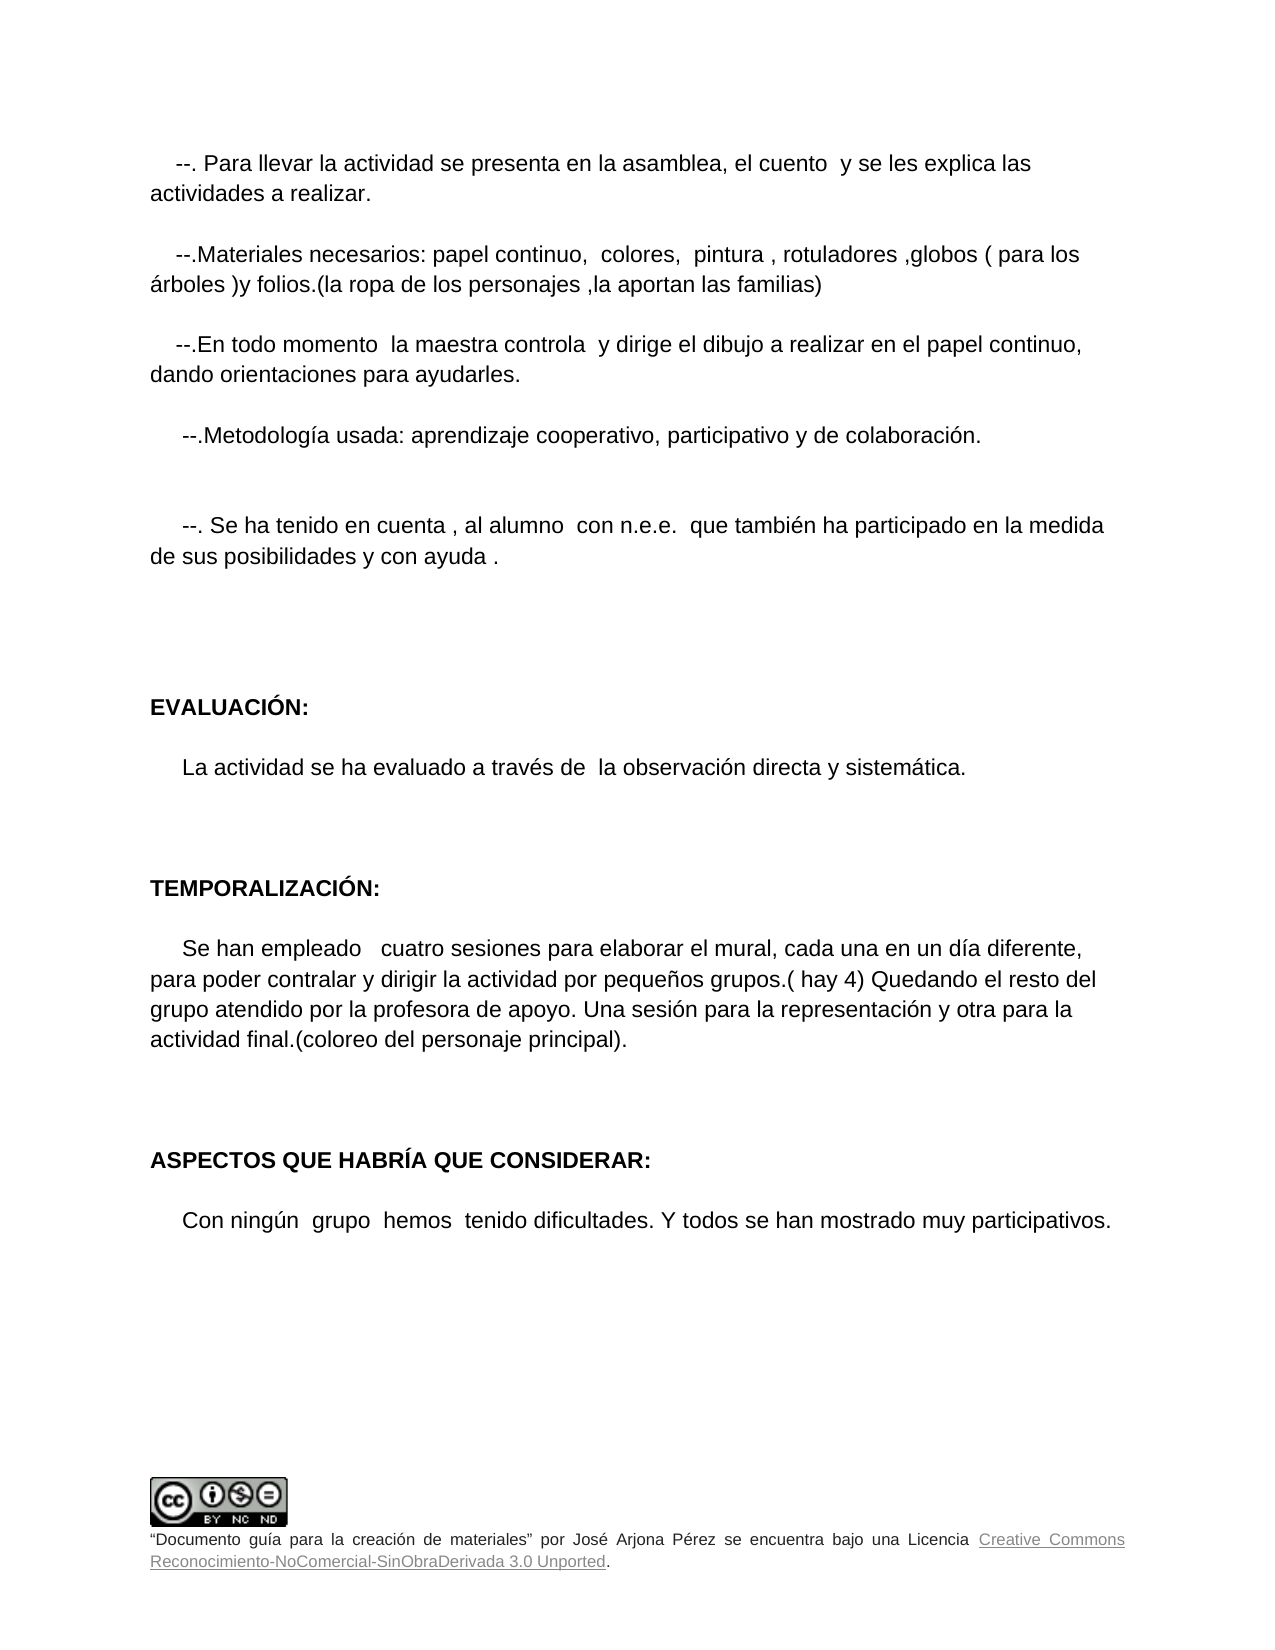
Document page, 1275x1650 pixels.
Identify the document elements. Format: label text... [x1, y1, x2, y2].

text --. Para llevar la actividad se presenta en la asamblea, el cuento y se les explica las actividades a realizar. [150, 150, 1125, 207]
text EVALUACIÓN: [150, 694, 1125, 720]
text ASPECTOS QUE HABRÍA QUE CONSIDERAR: [150, 1147, 1125, 1173]
text Con ningún grupo hemos tenido dificultades. Y todos se han mostrado muy participativos. [150, 1207, 1125, 1234]
text TEMPORALIZACIÓN: [150, 875, 1125, 901]
text Se han empleado cuatro sesiones para elaborar el mural, cada una en un día diferente, para poder contralar y dirigir la actividad por pequeños grupos.( hay 4) Quedando el resto del grupo atendido por la profesora de apoyo. Una sesión para la representación y otra para la actividad final.(coloreo del personaje principal). [150, 935, 1125, 1052]
text La actividad se ha evaluado a través de la observación directa y sistemática. [150, 754, 1125, 781]
text --.Materiales necesarios: papel continuo, colores, pintura , rotuladores ,globos ( para los árboles )y folios.(la ropa de los personajes ,la aportan las familias) [150, 241, 1125, 297]
text --.Metodología usada: aprendizaje cooperativo, participativo y de colaboración. [150, 422, 1125, 448]
text --. Se ha tenido en cuenta , al alumno con n.e.e. que también ha participado en la medida de sus posibilidades y con ayuda . [150, 512, 1125, 569]
picture [150, 1477, 288, 1527]
text --.En todo momento la maestra controla y dirige el dibujo a realizar en el papel continuo, dando orientaciones para ayudarles. [150, 331, 1125, 388]
